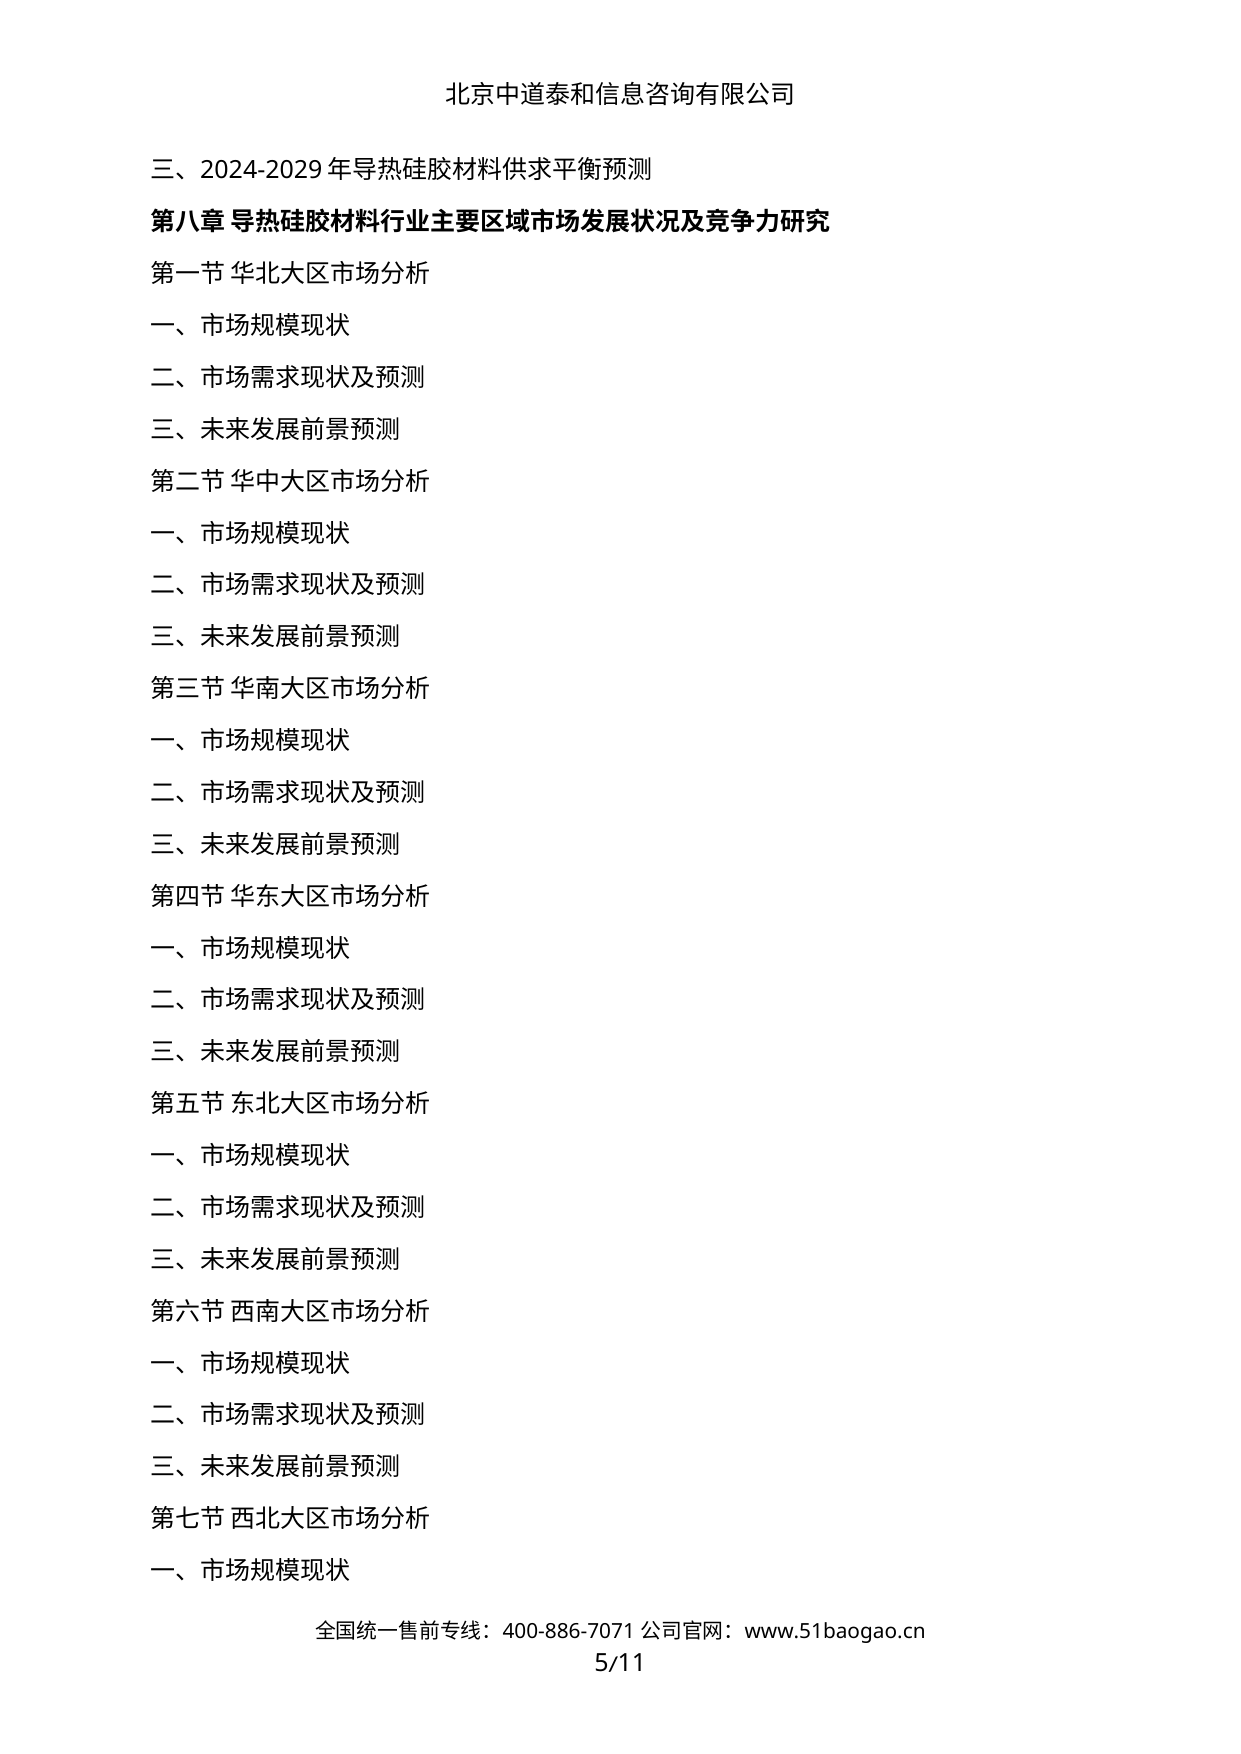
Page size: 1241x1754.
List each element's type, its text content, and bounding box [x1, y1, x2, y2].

text 三、2024-2029年导热硅胶材料供求平衡预测 [150, 150, 1090, 186]
text 第七节 西北大区市场分析 [150, 1499, 1090, 1535]
text 三、未来发展前景预测 [150, 1239, 1090, 1276]
text 第四节 华东大区市场分析 [150, 876, 1090, 912]
text 二、市场需求现状及预测 [150, 1395, 1090, 1431]
text 一、市场规模现状 [150, 1343, 1090, 1379]
text 第六节 西南大区市场分析 [150, 1291, 1090, 1327]
text 二、市场需求现状及预测 [150, 357, 1090, 394]
text 三、未来发展前景预测 [150, 409, 1090, 446]
text 第二节 华中大区市场分析 [150, 461, 1090, 497]
text 三、未来发展前景预测 [150, 824, 1090, 861]
text 第三节 华南大区市场分析 [150, 669, 1090, 705]
text 一、市场规模现状 [150, 1136, 1090, 1172]
text 一、市场规模现状 [150, 721, 1090, 757]
text 三、未来发展前景预测 [150, 617, 1090, 653]
text 第一节 华北大区市场分析 [150, 254, 1090, 290]
text 第五节 东北大区市场分析 [150, 1084, 1090, 1120]
text 二、市场需求现状及预测 [150, 565, 1090, 601]
text 三、未来发展前景预测 [150, 1032, 1090, 1068]
text 一、市场规模现状 [150, 513, 1090, 549]
text 二、市场需求现状及预测 [150, 1187, 1090, 1224]
text 一、市场规模现状 [150, 306, 1090, 342]
text 第八章 导热硅胶材料行业主要区域市场发展状况及竞争力研究 [150, 202, 1090, 238]
text 二、市场需求现状及预测 [150, 772, 1090, 809]
text 二、市场需求现状及预测 [150, 980, 1090, 1016]
text 一、市场规模现状 [150, 1551, 1090, 1587]
text 一、市场规模现状 [150, 928, 1090, 964]
text 三、未来发展前景预测 [150, 1447, 1090, 1483]
